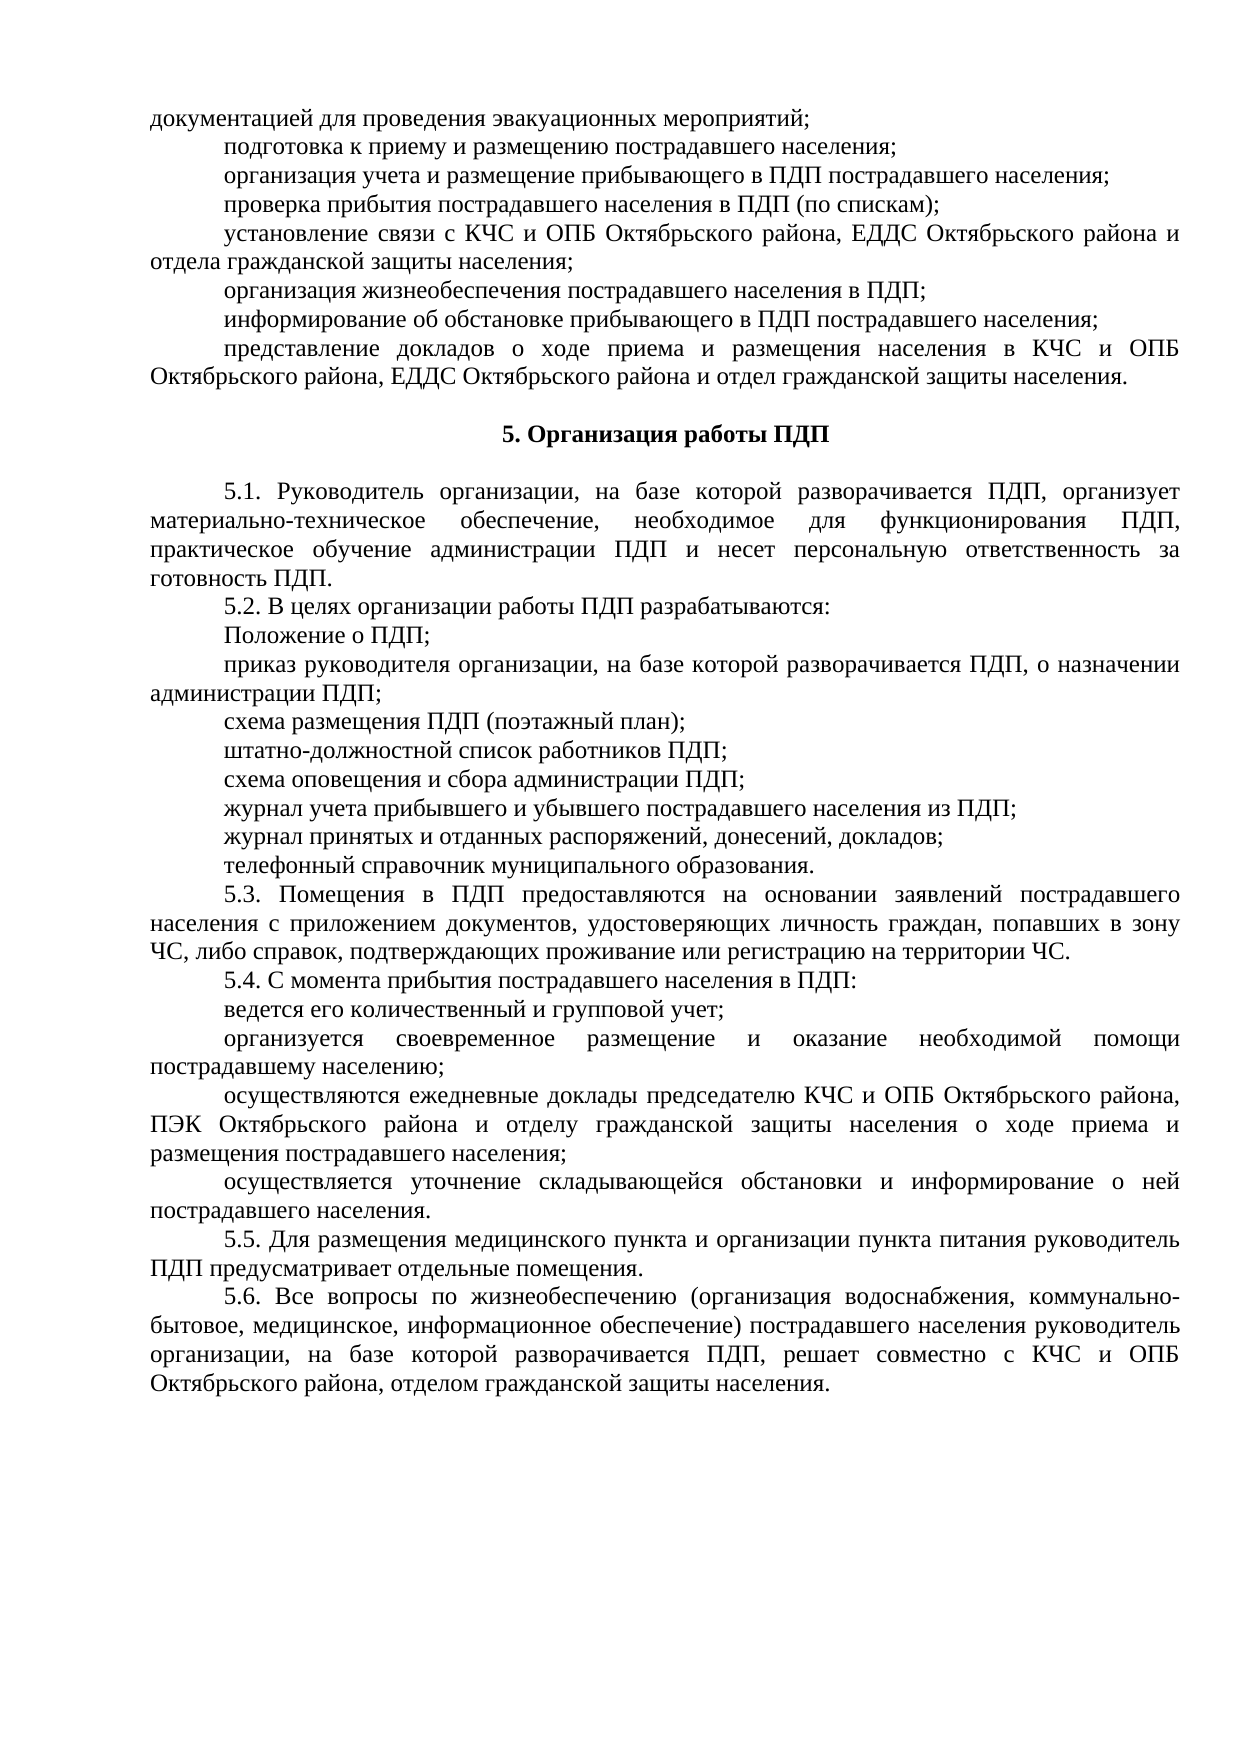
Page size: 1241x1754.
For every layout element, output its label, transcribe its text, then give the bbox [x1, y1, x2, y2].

text представление докладов о ходе приема и размещения населения в КЧС и ОПБ Октябрьского района, ЕДДС Октябрьского района и отдел гражданской защиты населения. [150, 333, 1181, 390]
text организуется своевременное размещение и оказание необходимой помощи пострадавшему населению; [150, 1023, 1181, 1080]
text приказ руководителя организации, на базе которой разворачивается ПДП, о назначении администрации ПДП; [150, 649, 1181, 706]
text 5.4. С момента прибытия пострадавшего населения в ПДП: [150, 965, 1181, 994]
text 5.5. Для размещения медицинского пункта и организации пункта питания руководитель ПДП предусматривает отдельные помещения. [150, 1224, 1181, 1281]
text журнал учета прибывшего и убывшего пострадавшего населения из ПДП; [150, 793, 1181, 821]
text Положение о ПДП; [150, 620, 1181, 649]
text 5.3. Помещения в ПДП предоставляются на основании заявлений пострадавшего населения с приложением документов, удостоверяющих личность граждан, попавших в зону ЧС, либо справок, подтверждающих проживание или регистрацию на территории ЧС. [150, 879, 1181, 965]
text 5.2. В целях организации работы ПДП разрабатываются: [150, 591, 1181, 620]
text схема размещения ПДП (поэтажный план); [150, 706, 1181, 735]
text осуществляются ежедневные доклады председателю КЧС и ОПБ Октябрьского района, ПЭК Октябрьского района и отделу гражданской защиты населения о ходе приема и размещения пострадавшего населения; [150, 1080, 1181, 1166]
text установление связи с КЧС и ОПБ Октябрьского района, ЕДДС Октябрьского района и отдела гражданской защиты населения; [150, 218, 1181, 275]
text проверка прибытия пострадавшего населения в ПДП (по спискам); [150, 189, 1181, 218]
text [150, 103, 1181, 131]
text 5.1. Руководитель организации, на базе которой разворачивается ПДП, организует материально-техническое обеспечение, необходимое для функционирования ПДП, практическое обучение администрации ПДП и несет персональную ответственность за готовность ПДП. [150, 476, 1181, 591]
text журнал принятых и отданных распоряжений, донесений, докладов; [150, 821, 1181, 850]
text подготовка к приему и размещению пострадавшего населения; [150, 131, 1181, 160]
text осуществляется уточнение складывающейся обстановки и информирование о ней пострадавшего населения. [150, 1166, 1181, 1224]
text 5.6. Все вопросы по жизнеобеспечению (организация водоснабжения, коммунально-бытовое, медицинское, информационное обеспечение) пострадавшего населения руководитель организации, на базе которой разворачивается ПДП, решает совместно с КЧС и ОПБ Октябрьского района, отделом гражданской защиты населения. [150, 1281, 1181, 1396]
text организация жизнеобеспечения пострадавшего населения в ПДП; [150, 275, 1181, 304]
text 5. Организация работы ПДП [150, 419, 1181, 448]
text схема оповещения и сбора администрации ПДП; [150, 764, 1181, 793]
text ведется его количественный и групповой учет; [150, 994, 1181, 1023]
text телефонный справочник муниципального образования. [150, 850, 1181, 879]
text информирование об обстановке прибывающего в ПДП пострадавшего населения; [150, 304, 1181, 333]
text организация учета и размещение прибывающего в ПДП пострадавшего населения; [150, 160, 1181, 189]
text штатно-должностной список работников ПДП; [150, 735, 1181, 764]
